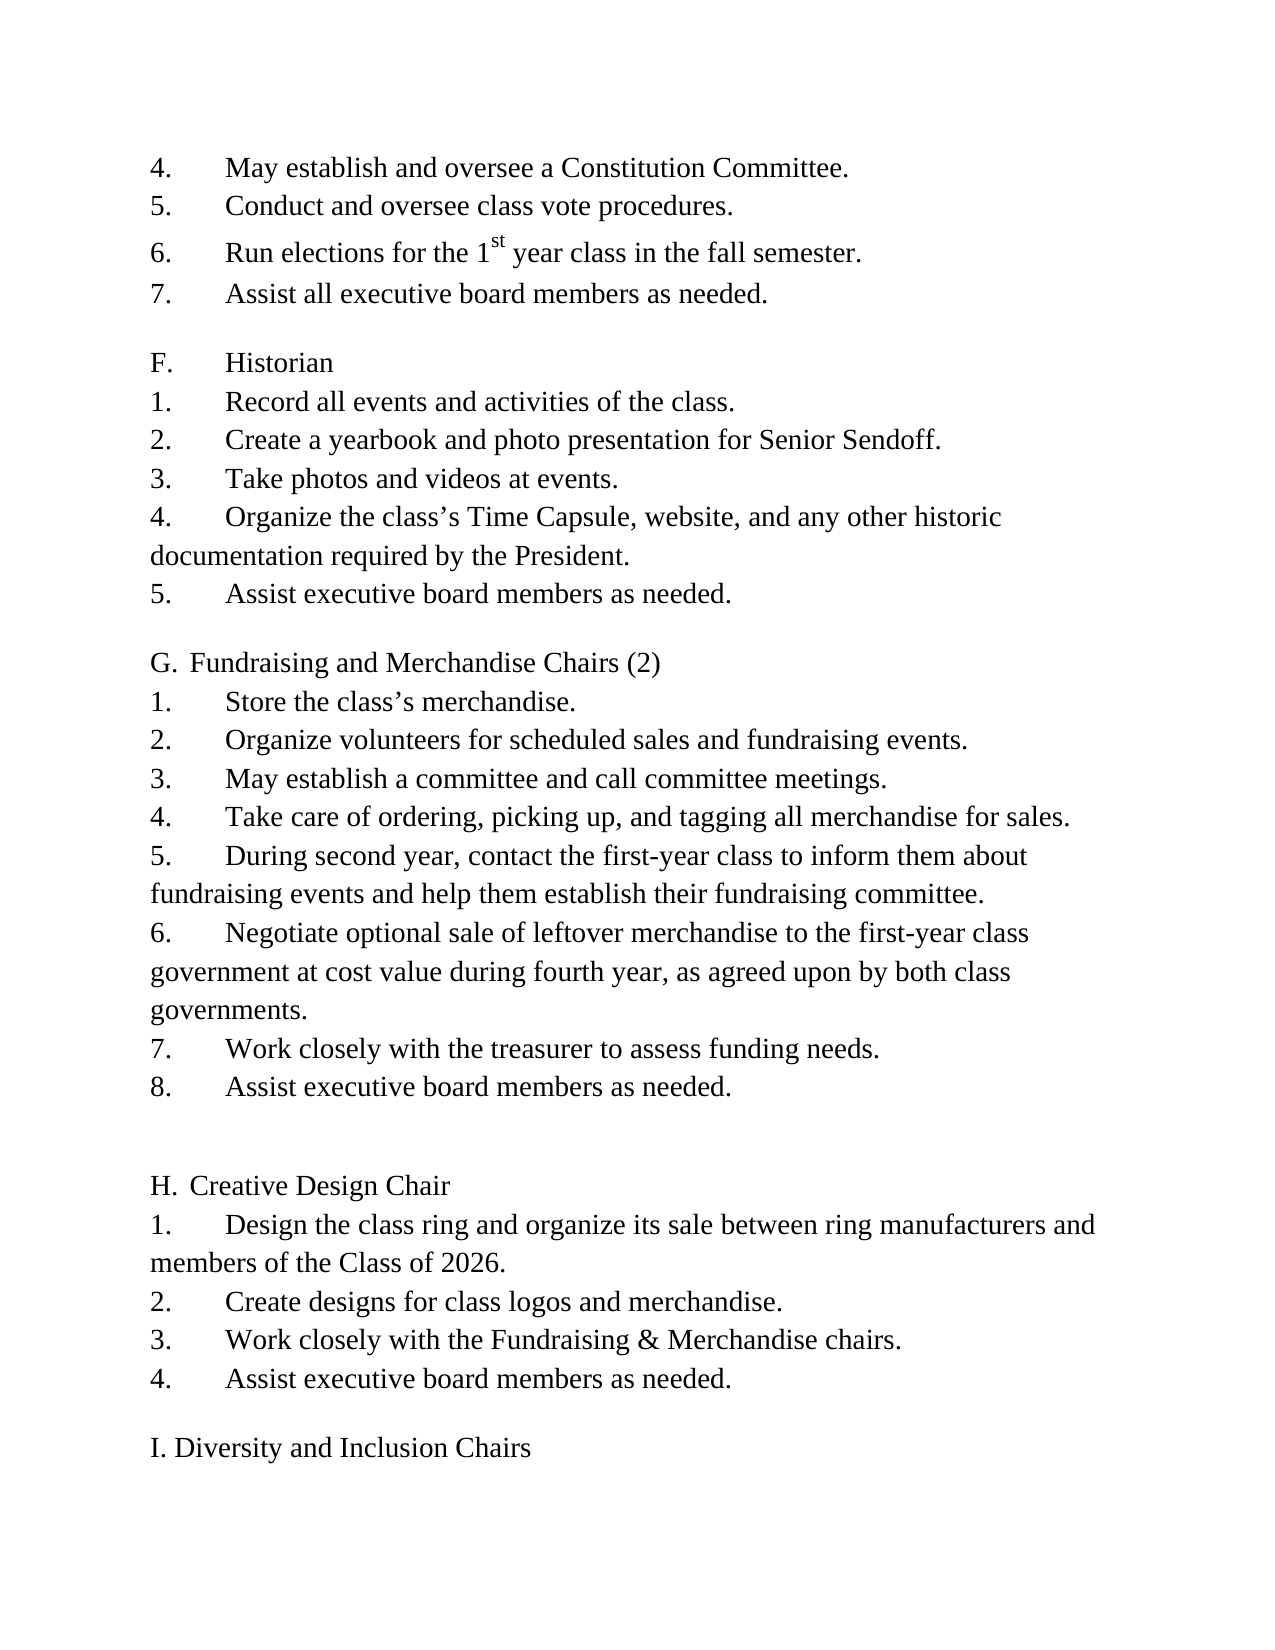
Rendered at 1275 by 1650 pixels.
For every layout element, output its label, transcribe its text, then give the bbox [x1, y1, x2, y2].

text 6. Run elections for the 1st year class in the fall semester. [150, 227, 1125, 270]
text 5. Assist executive board members as needed. [150, 577, 1125, 610]
text 4. Organize the class’s Time Capsule, website, and any other historic documentation required by the President. [150, 499, 1125, 572]
text G. Fundraising and Merchandise Chairs (2) [150, 645, 1125, 679]
text 4. Take care of ordering, picking up, and tagging all merchandise for sales. [150, 799, 1125, 833]
text 3. Work closely with the Fundraising & Merchandise chairs. [150, 1322, 1125, 1356]
text 6. Negotiate optional sale of leftover merchandise to the first-year class government at cost value during fourth year, as agreed upon by both class governments. [150, 915, 1125, 1026]
text 4. Assist executive board members as needed. [150, 1361, 1125, 1394]
text H. Creative Design Chair [150, 1168, 1125, 1202]
text 5. During second year, contact the first-year class to inform them about fundraising events and help them establish their fundraising committee. [150, 838, 1125, 910]
text 7. Assist all executive board members as needed. [150, 277, 1125, 310]
text 7. Work closely with the treasurer to assess funding needs. [150, 1031, 1125, 1064]
text F. Historian [150, 345, 1125, 379]
text I. Diversity and Inclusion Chairs [150, 1430, 1125, 1463]
text 3. Take photos and videos at events. [150, 461, 1125, 494]
text 2. Create designs for class logos and merchandise. [150, 1284, 1125, 1317]
text 8. Assist executive board members as needed. [150, 1069, 1125, 1103]
text 1. Design the class ring and organize its sale between ring manufacturers and members of the Class of 2026. [150, 1207, 1125, 1279]
text 3. May establish a committee and call committee meetings. [150, 761, 1125, 794]
text 1. Store the class’s merchandise. [150, 684, 1125, 717]
text 2. Create a yearbook and photo presentation for Senior Sendoff. [150, 422, 1125, 456]
text 4. May establish and oversee a Constitution Committee. [150, 150, 1125, 183]
text 1. Record all events and activities of the class. [150, 384, 1125, 417]
text 2. Organize volunteers for scheduled sales and fundraising events. [150, 722, 1125, 756]
text 5. Conduct and oversee class vote procedures. [150, 188, 1125, 222]
